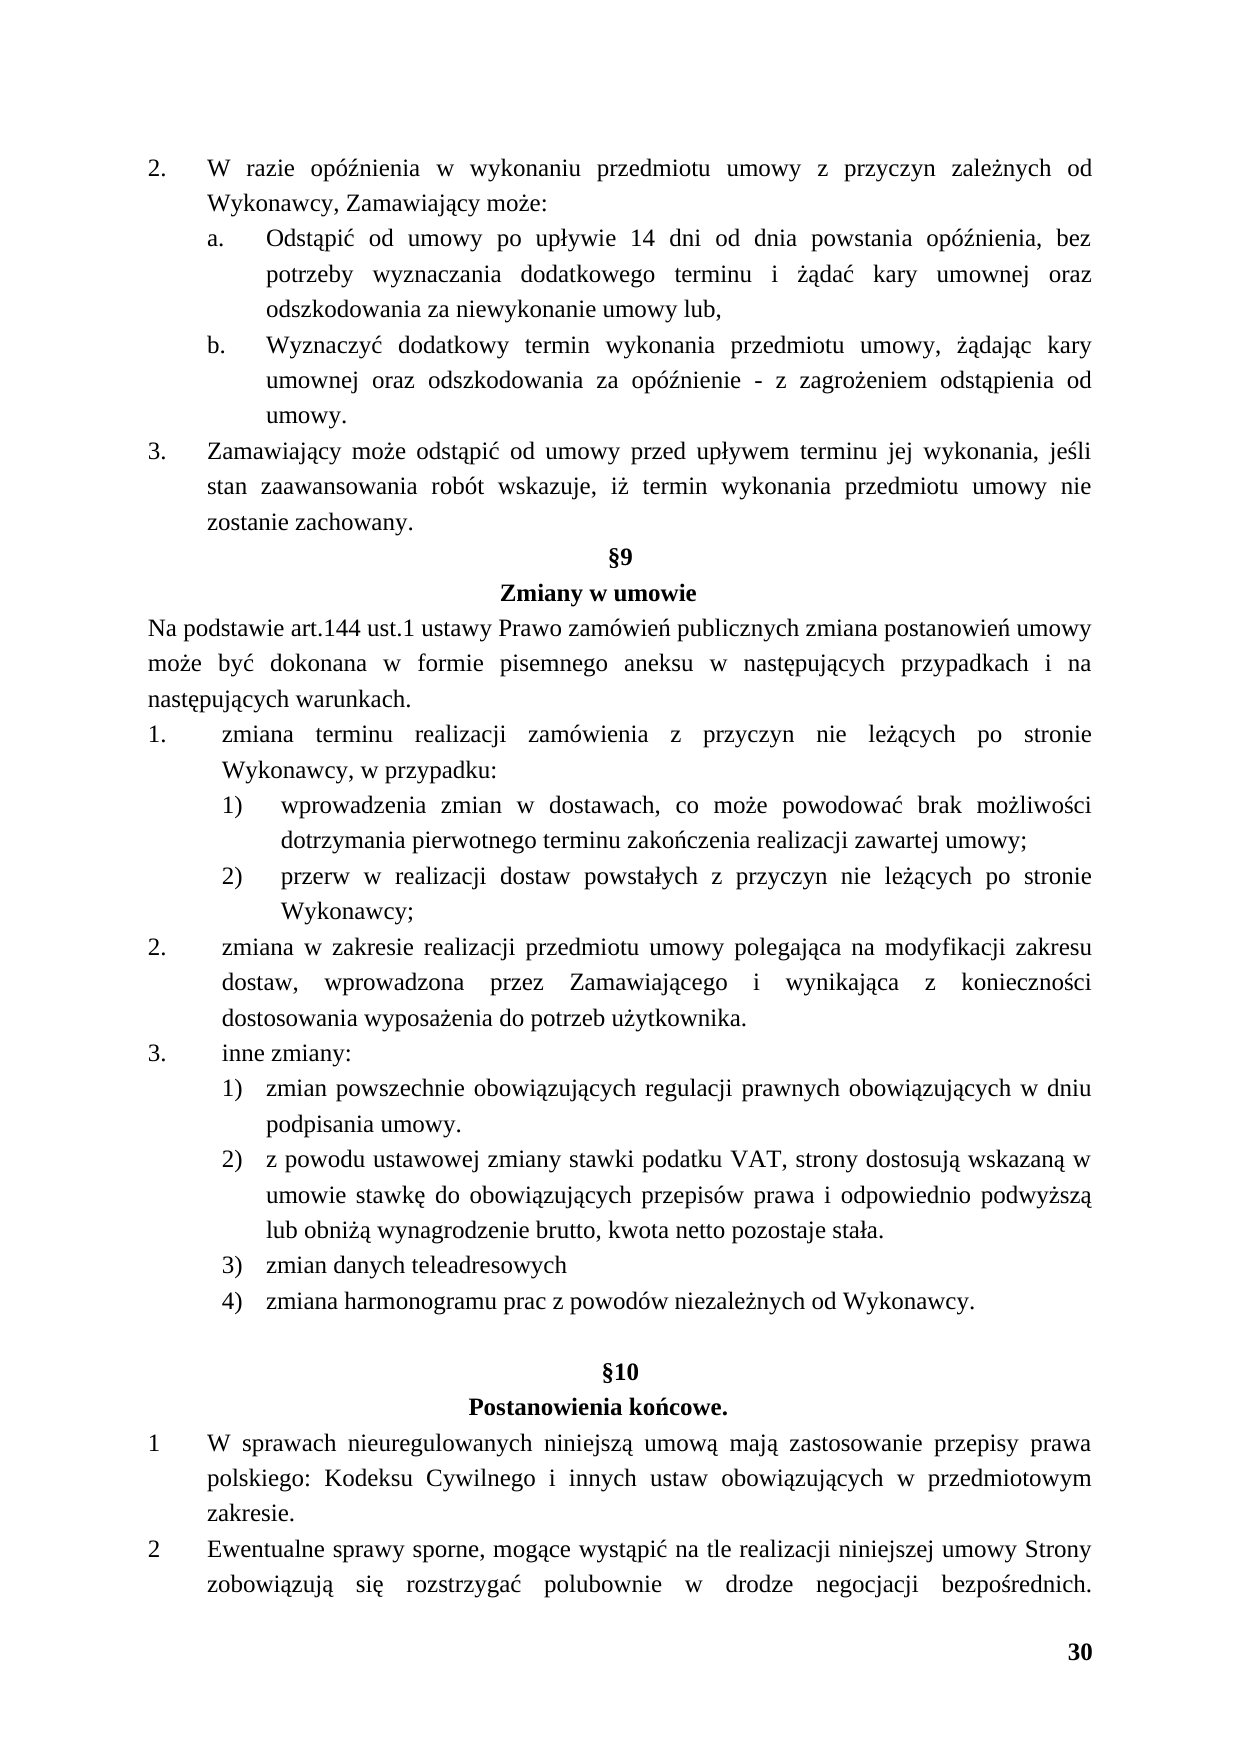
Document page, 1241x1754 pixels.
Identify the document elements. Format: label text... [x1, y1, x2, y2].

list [148, 1529, 1092, 1600]
list zmian powszechnie obowiązujących regulacji prawnych obowiązujących w dniu podpisania umowy. [222, 1068, 1092, 1139]
text §10 [148, 1352, 1092, 1387]
text 3. inne zmiany: [148, 1033, 1085, 1068]
list Wyznaczyć dodatkowy termin wykonania przedmiotu umowy, żądając kary umownej oraz odszkodowania za opóźnienie - z zagrożeniem odstąpienia od umowy. [207, 325, 1092, 431]
list Zamawiający może odstąpić od umowy przed upływem terminu jej wykonania, jeśli stan zaawansowania robót wskazuje, iż termin wykonania przedmiotu umowy nie zostanie zachowany. [148, 431, 1092, 537]
text 2) przerw w realizacji dostaw powstałych z przyczyn nie leżących po stronie Wykonawcy; [222, 856, 1092, 927]
list zmiana harmonogramu prac z powodów niezależnych od Wykonawcy. [222, 1281, 1092, 1316]
text 2. zmiana w zakresie realizacji przedmiotu umowy polegająca na modyfikacji zakresu dostaw, wprowadzona przez Zamawiającego i wynikająca z konieczności dostosowania wyposażenia do potrzeb użytkownika. [148, 927, 1092, 1033]
text 1. zmiana terminu realizacji zamówienia z przyczyn nie leżących po stronie Wykonawcy, w przypadku: [148, 714, 1092, 785]
list W sprawach nieuregulowanych niniejszą umową mają zastosowanie przepisy prawa polskiego: Kodeksu Cywilnego i innych ustaw obowiązujących w przedmiotowym zakresie. [148, 1423, 1092, 1529]
text Zmiany w umowie [104, 573, 1092, 608]
text Na podstawie art.144 ust.1 ustawy Prawo zamówień publicznych zmiana postanowień umowy może być dokonana w formie pisemnego aneksu w następujących przypadkach i na następujących warunkach. [148, 608, 1092, 714]
list zmian danych teleadresowych [222, 1246, 1092, 1281]
text Postanowienia końcowe. [104, 1387, 1092, 1423]
text 1) wprowadzenia zmian w dostawach, co może powodować brak możliwości dotrzymania pierwotnego terminu zakończenia realizacji zawartej umowy; [222, 785, 1092, 856]
list z powodu ustawowej zmiany stawki podatku VAT, strony dostosują wskazaną w umowie stawkę do obowiązujących przepisów prawa i odpowiednio podwyższą lub obniżą wynagrodzenie brutto, kwota netto pozostaje stała. [222, 1139, 1092, 1246]
list W razie opóźnienia w wykonaniu przedmiotu umowy z przyczyn zależnych od Wykonawcy, Zamawiający może: [148, 148, 1092, 218]
list Odstąpić od umowy po upływie 14 dni od dnia powstania opóźnienia, bez potrzeby wyznaczania dodatkowego terminu i żądać kary umownej oraz odszkodowania za niewykonanie umowy lub, [207, 218, 1092, 325]
text §9 [148, 537, 1092, 573]
